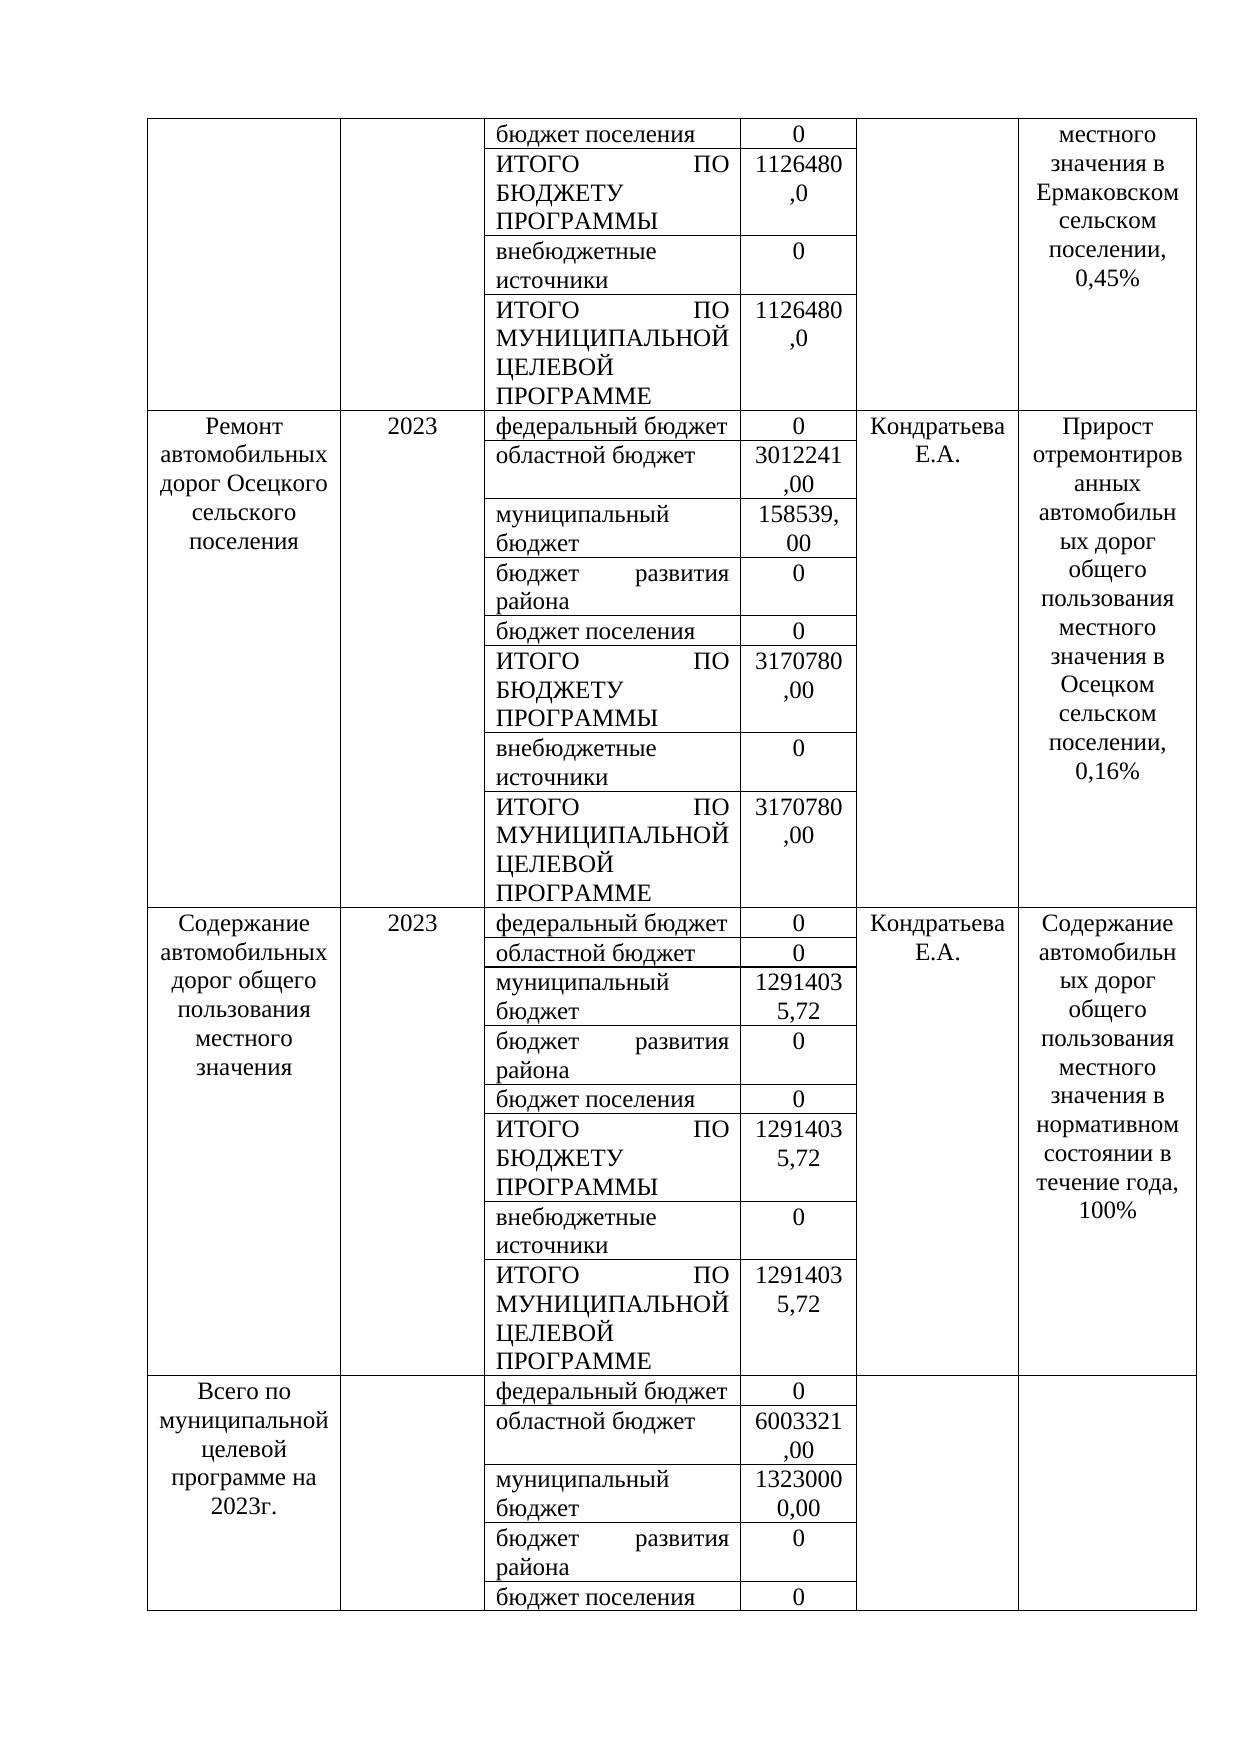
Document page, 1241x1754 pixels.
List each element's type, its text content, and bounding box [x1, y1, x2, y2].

table_cell 13230000,00 [741, 1465, 856, 1522]
table_cell 158539,00 [741, 499, 856, 557]
table_cell Содержание автомобильных дорог общего пользования местного значения в нормативном состоянии в течение года, 100% [1019, 908, 1196, 1375]
table_cell Прирост отремонтированных автомобильных дорог общего пользования местного значения в Осецком сельском поселении, 0,16% [1019, 411, 1196, 907]
table_cell ИТОГО ПО МУНИЦИПАЛЬНОЙ ЦЕЛЕВОЙ ПРОГРАММЕ [485, 792, 740, 907]
table_cell 0 [741, 616, 856, 645]
table_cell муниципальный бюджет [485, 1465, 740, 1522]
table_cell бюджет поселения [485, 1085, 740, 1113]
table_cell бюджет поселения [485, 119, 740, 148]
table_cell 0 [741, 733, 856, 791]
table_cell 0 [741, 1026, 856, 1083]
table_cell 0 [741, 119, 856, 148]
table_cell бюджет развития района [485, 1523, 740, 1581]
table_cell 0 [741, 908, 856, 937]
table_cell бюджет поселения [485, 1582, 740, 1610]
table_cell муниципальный бюджет [485, 499, 740, 557]
table_cell 3170780,00 [741, 792, 856, 907]
table_cell 1126480,0 [741, 295, 856, 410]
table_cell Содержание автомобильных дорог общего пользования местного значения [148, 908, 340, 1375]
table_cell бюджет развития района [485, 1026, 740, 1083]
table_cell 6003321,00 [741, 1406, 856, 1463]
table_cell бюджет развития района [485, 558, 740, 615]
table_cell ИТОГО ПО БЮДЖЕТУ ПРОГРАММЫ [485, 1114, 740, 1201]
table_cell 3170780,00 [741, 646, 856, 732]
table_cell 0 [741, 236, 856, 294]
table_cell федеральный бюджет [485, 411, 740, 439]
table_cell [857, 1376, 1018, 1610]
table_cell ИТОГО ПО МУНИЦИПАЛЬНОЙ ЦЕЛЕВОЙ ПРОГРАММЕ [485, 1260, 740, 1375]
table_cell 0 [741, 1376, 856, 1405]
table_cell [341, 1376, 484, 1610]
table_cell 0 [741, 1202, 856, 1259]
table_cell муниципальный бюджет [485, 968, 740, 1025]
table_cell Всего по муниципальной целевой программе на 2023г. [148, 1376, 340, 1610]
table_cell федеральный бюджет [485, 1376, 740, 1405]
table_cell 12914035,72 [741, 968, 856, 1025]
table_cell 12914035,72 [741, 1260, 856, 1375]
table_cell ИТОГО ПО БЮДЖЕТУ ПРОГРАММЫ [485, 646, 740, 732]
table_cell областной бюджет [485, 441, 740, 498]
table_cell 0 [741, 1523, 856, 1581]
table_cell бюджет поселения [485, 616, 740, 645]
table_cell Кондратьева Е.А. [857, 411, 1018, 907]
table_cell 12914035,72 [741, 1114, 856, 1201]
table_cell [1019, 1376, 1196, 1610]
table_cell 2023 [341, 411, 484, 907]
table_cell 0 [741, 558, 856, 615]
table_cell ИТОГО ПО МУНИЦИПАЛЬНОЙ ЦЕЛЕВОЙ ПРОГРАММЕ [485, 295, 740, 410]
table_cell внебюджетные источники [485, 1202, 740, 1259]
table_cell Кондратьева Е.А. [857, 908, 1018, 1375]
table_cell 1126480,0 [741, 149, 856, 235]
table_cell внебюджетные источники [485, 236, 740, 294]
table_cell внебюджетные источники [485, 733, 740, 791]
table_cell 2023 [341, 908, 484, 1375]
table_cell 0 [741, 1085, 856, 1113]
table_cell областной бюджет [485, 938, 740, 966]
table_cell 0 [741, 938, 856, 966]
table_cell 0 [741, 1582, 856, 1610]
table_cell 3012241,00 [741, 441, 856, 498]
table_cell ИТОГО ПО БЮДЖЕТУ ПРОГРАММЫ [485, 149, 740, 235]
table_cell Ремонт автомобильных дорог Осецкого сельского поселения [148, 411, 340, 907]
table_cell федеральный бюджет [485, 908, 740, 937]
table_cell областной бюджет [485, 1406, 740, 1463]
table_cell 0 [741, 411, 856, 439]
